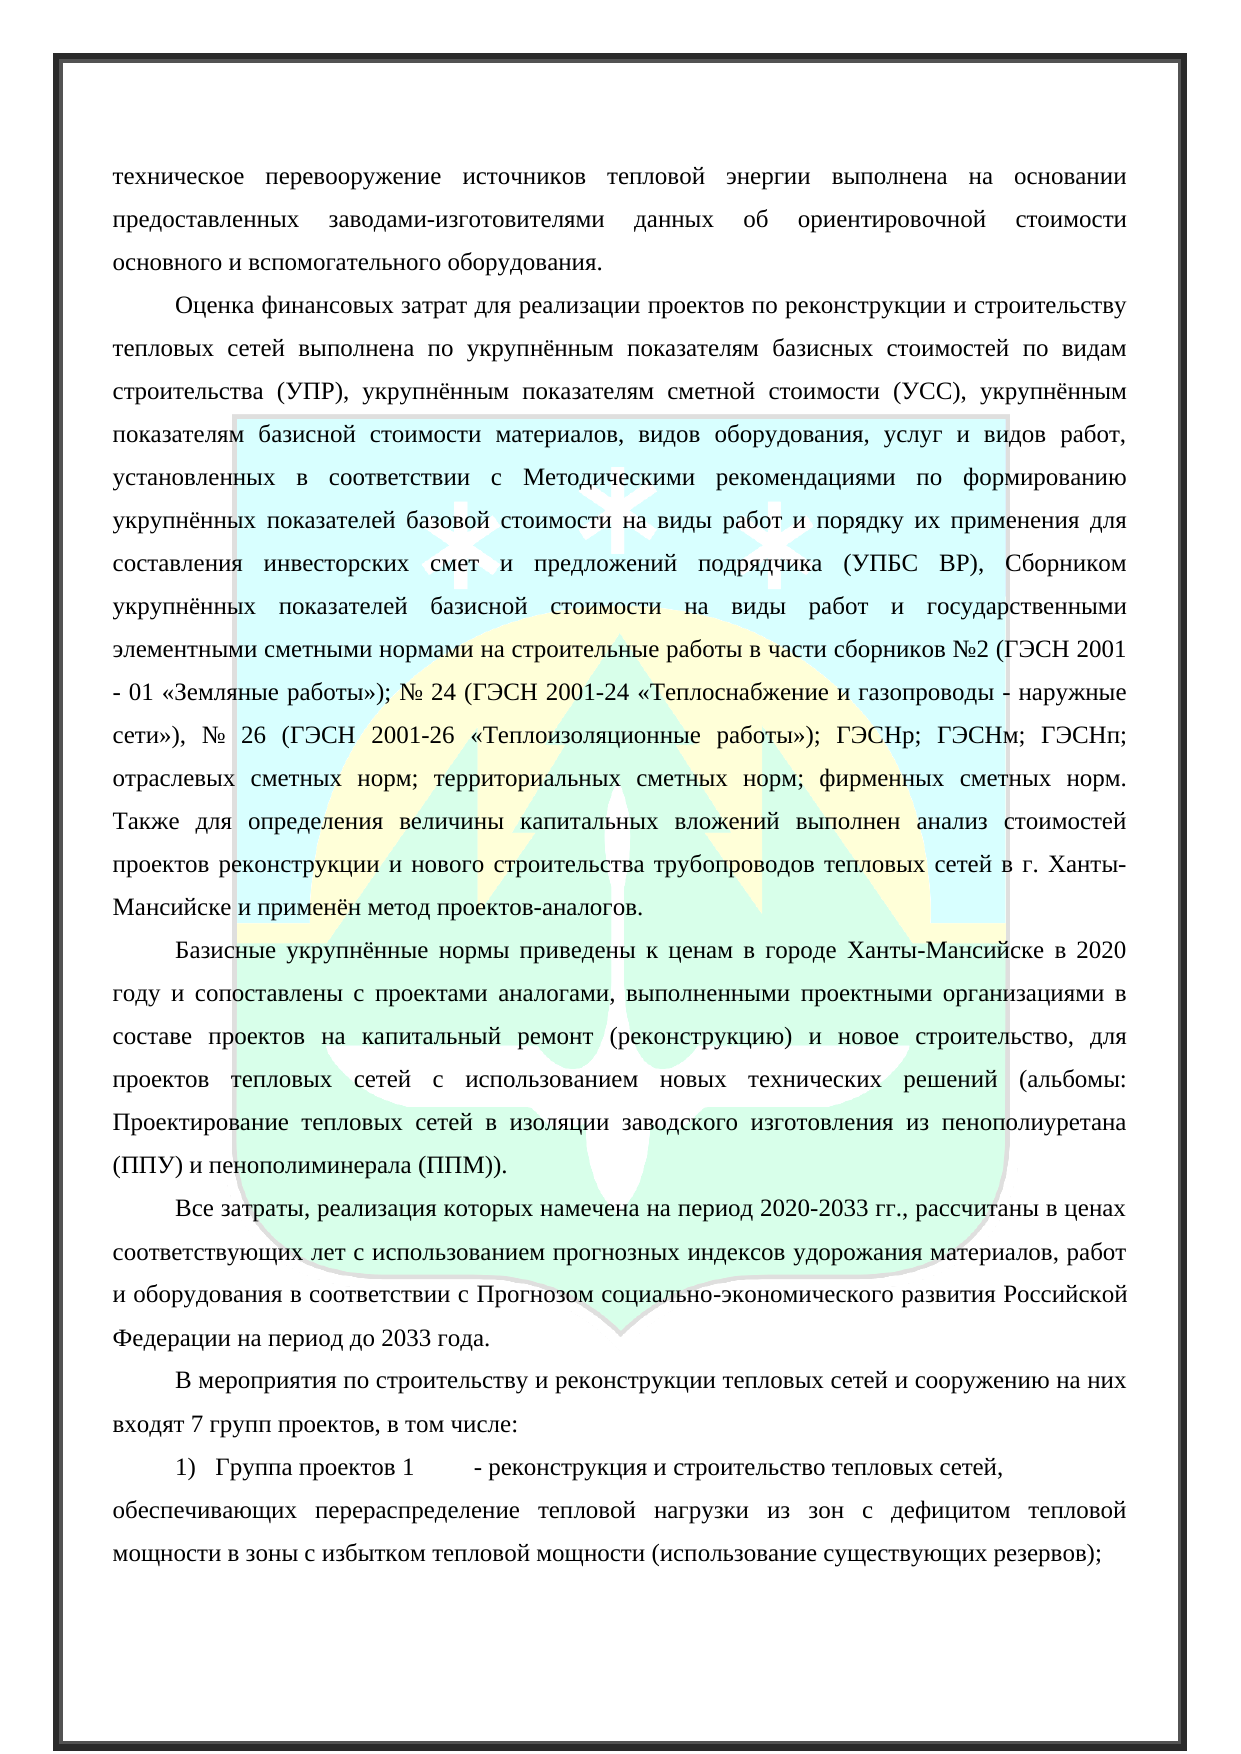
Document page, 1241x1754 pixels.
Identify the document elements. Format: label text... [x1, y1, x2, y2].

list Группа проектов 1 - реконструкция и строительство тепловых сетей, [112, 1441, 1128, 1484]
text Базисные укрупнённые нормы приведены к ценам в городе Ханты-Мансийске в 2020 году и сопоставлены с проектами аналогами, выполненными проектными организациями в составе проектов на капитальный ремонт (реконструкцию) и новое строительство, для проектов тепловых сетей с использованием новых технических решений (альбомы: Проектирование тепловых сетей в изоляции заводского изготовления из пенополиуретана (ППУ) и пенополиминерала (ППМ)). [112, 924, 1128, 1182]
text обеспечивающих перераспределение тепловой нагрузки из зон с дефицитом тепловой мощности в зоны с избытком тепловой мощности (использование существующих резервов); [112, 1484, 1128, 1570]
text В мероприятия по строительству и реконструкции тепловых сетей и сооружению на них входят 7 групп проектов, в том числе: [112, 1354, 1128, 1441]
text Оценка финансовых затрат для реализации проектов по реконструкции и строительству тепловых сетей выполнена по укрупнённым показателям базисных стоимостей по видам строительства (УПР), укрупнённым показателям сметной стоимости (УСС), укрупнённым показателям базисной стоимости материалов, видов оборудования, услуг и видов работ, установленных в соответствии с Методическими рекомендациями по формированию укрупнённых показателей базовой стоимости на виды работ и порядку их применения для составления инвесторских смет и предложений подрядчика (УПБС ВР), Сборником укрупнённых показателей базисной стоимости на виды работ и государственными элементными сметными нормами на строительные работы в части сборников №2 (ГЭСН 2001 - 01 «Земляные работы»); № 24 (ГЭСН 2001-24 «Теплоснабжение и газопроводы - наружные сети»), № 26 (ГЭСН 2001-26 «Теплоизоляционные работы»); ГЭСНр; ГЭСНм; ГЭСНп; отраслевых сметных норм; территориальных сметных норм; фирменных сметных норм. Также для определения величины капитальных вложений выполнен анализ стоимостей проектов реконструкции и нового строительства трубопроводов тепловых сетей в г. Ханты-Мансийске и применён метод проектов-аналогов. [112, 279, 1128, 924]
text Все затраты, реализация которых намечена на период 2020-2033 гг., рассчитаны в ценах соответствующих лет с использованием прогнозных индексов удорожания материалов, работ и оборудования в соответствии с Прогнозом социально-экономического развития Российской Федерации на период до 2033 года. [112, 1182, 1128, 1354]
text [112, 150, 1128, 279]
